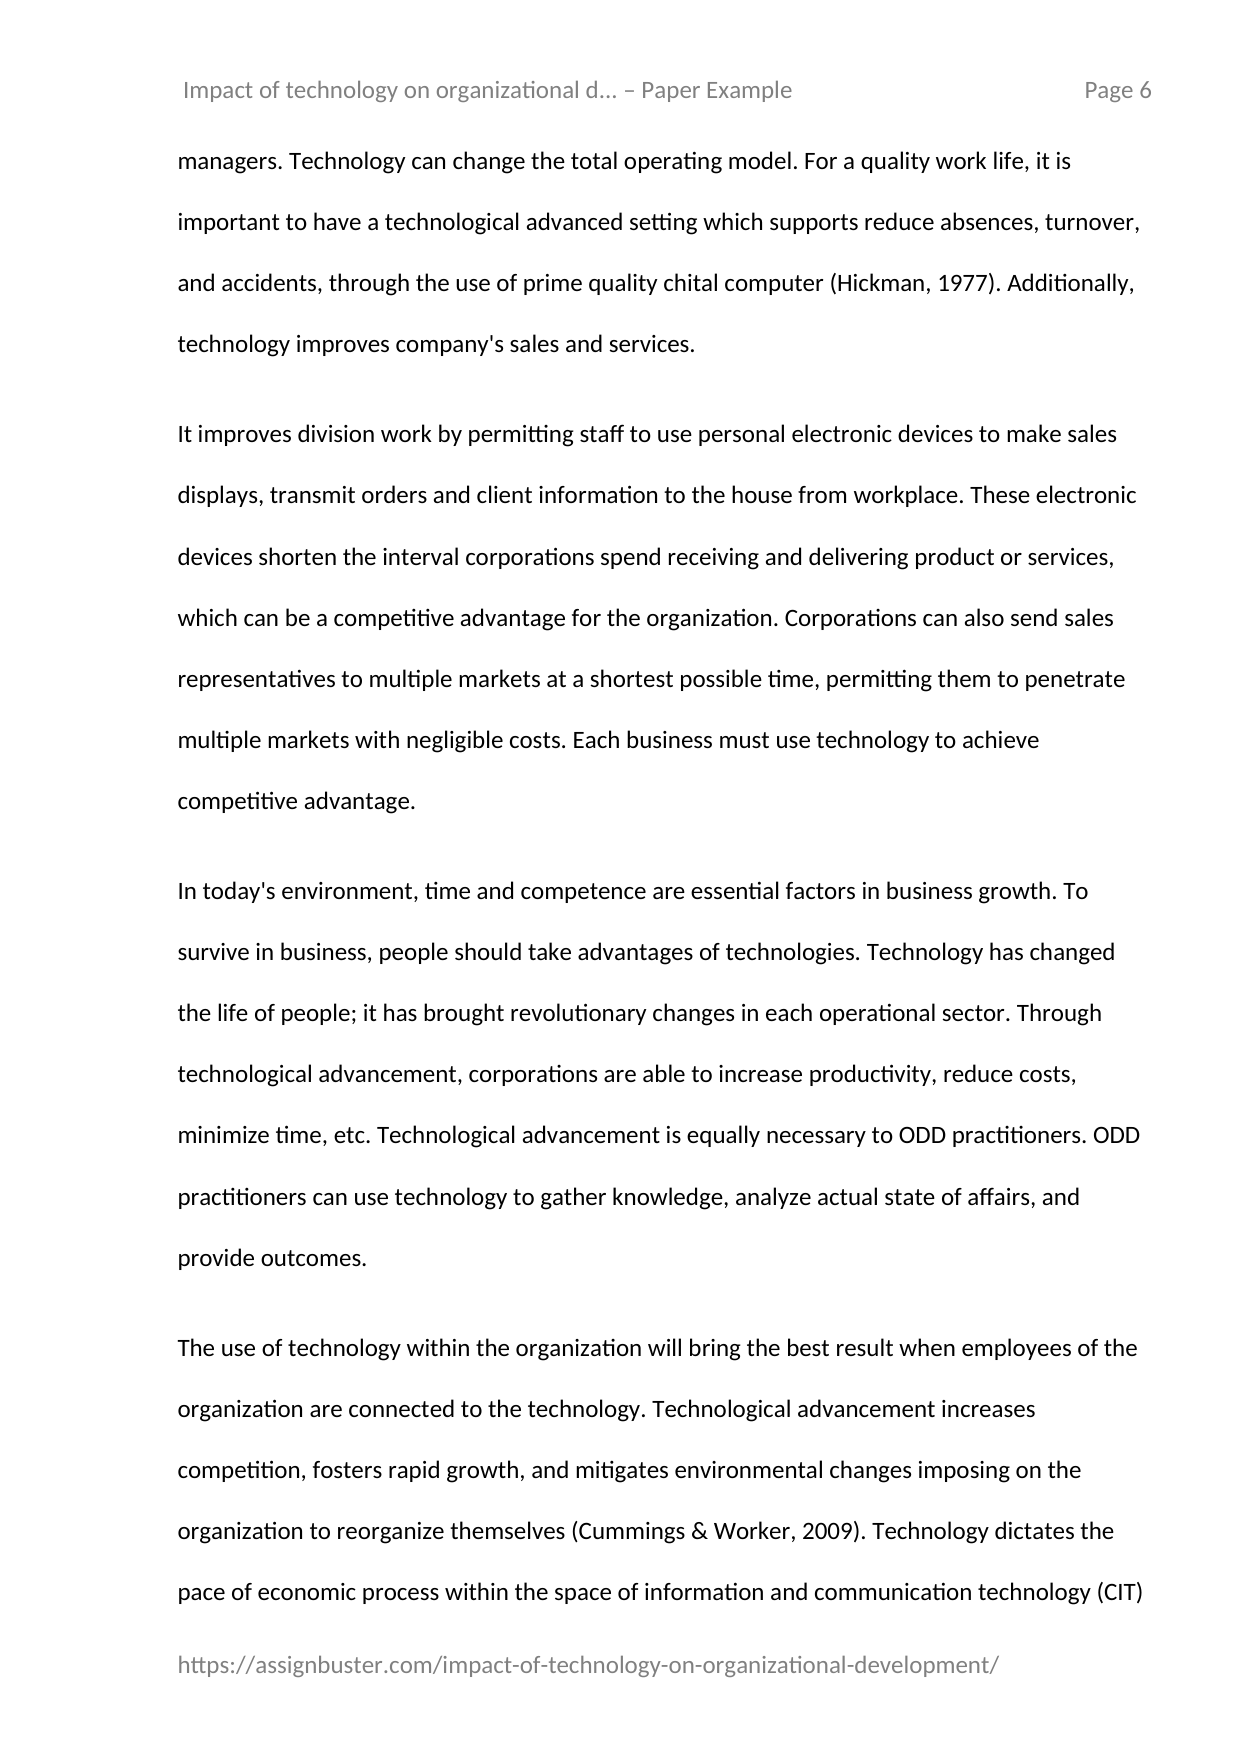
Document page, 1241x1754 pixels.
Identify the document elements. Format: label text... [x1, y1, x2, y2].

text It improves division work by permitting staff to use personal electronic devices to make sales displays, transmit orders and client information to the house from workplace. These electronic devices shorten the interval corporations spend receiving and delivering product or services, which can be a competitive advantage for the organization. Corporations can also send sales representatives to multiple markets at a shortest possible time, permitting them to penetrate multiple markets with negligible costs. Each business must use technology to achieve competitive advantage. [177, 419, 1152, 815]
text In today's environment, time and competence are essential factors in business growth. To survive in business, people should take advantages of technologies. Technology has changed the life of people; it has brought revolutionary changes in each operational sector. Through technological advancement, corporations are able to increase productivity, reduce costs, minimize time, etc. Technological advancement is equally necessary to ODD practitioners. ODD practitioners can use technology to gather knowledge, analyze actual state of affairs, and provide outcomes. [177, 875, 1152, 1272]
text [177, 145, 1152, 359]
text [177, 1332, 1152, 1607]
